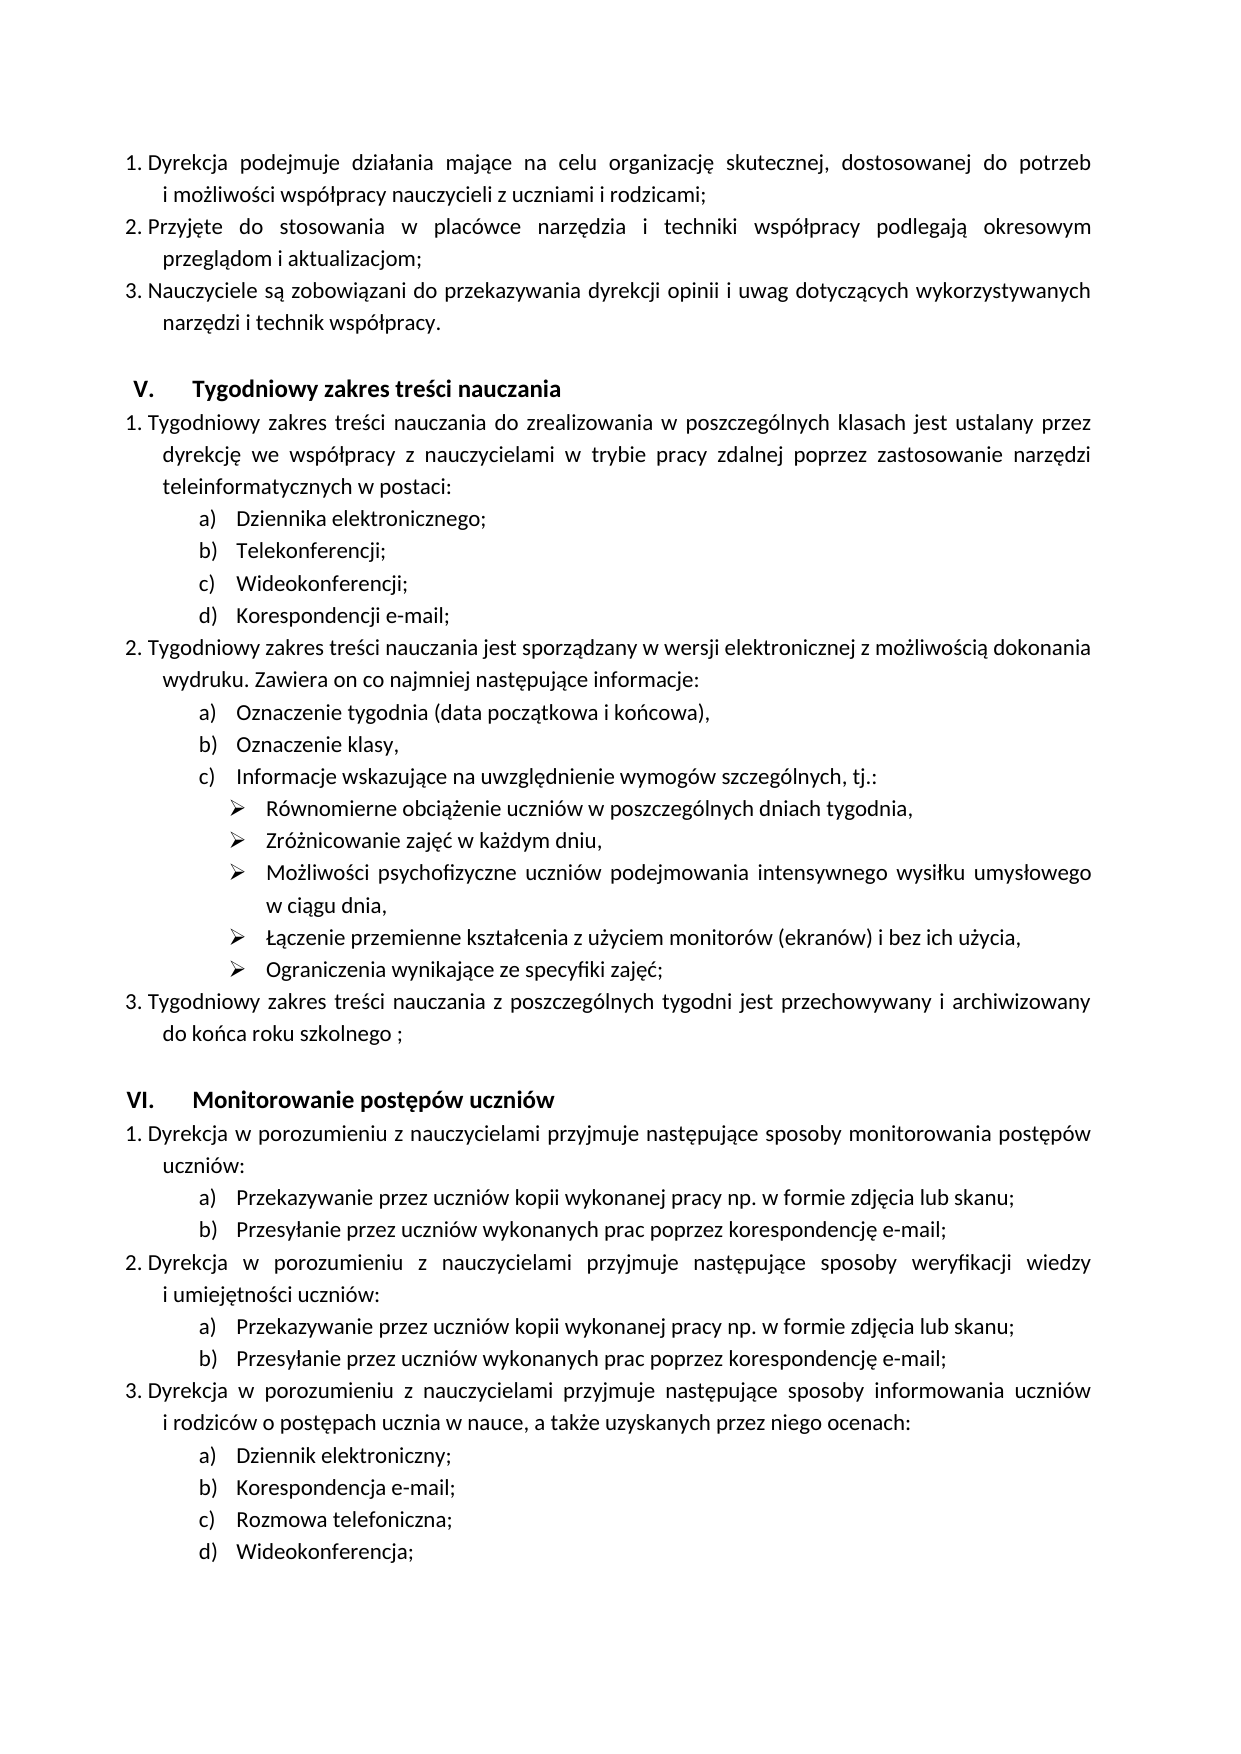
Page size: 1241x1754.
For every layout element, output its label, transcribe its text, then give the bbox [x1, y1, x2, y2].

list Oznaczenie tygodnia (data początkowa i końcowa), [199, 698, 1093, 726]
list Równomierne obciążenie uczniów w poszczególnych dniach tygodnia, [228, 794, 1093, 822]
list Korespondencji e-mail; [199, 601, 1093, 629]
list Oznaczenie klasy, [199, 730, 1093, 758]
list Informacje wskazujące na uwzględnienie wymogów szczególnych, tj.: [199, 762, 1093, 790]
list Przesyłanie przez uczniów wykonanych prac poprzez korespondencję e-mail; [199, 1215, 1093, 1243]
list Przekazywanie przez uczniów kopii wykonanej pracy np. w formie zdjęcia lub skanu; [199, 1183, 1093, 1211]
list Monitorowanie postępów uczniów [154, 1084, 1093, 1114]
list Nauczyciele są zobowiązani do przekazywania dyrekcji opinii i uwag dotyczących wykorzystywanych narzędzi i technik współpracy. [125, 276, 1093, 337]
list Przekazywanie przez uczniów kopii wykonanej pracy np. w formie zdjęcia lub skanu; [199, 1312, 1093, 1340]
list Tygodniowy zakres treści nauczania z poszczególnych tygodni jest przechowywany i archiwizowany do końca roku szkolnego ; [125, 987, 1093, 1047]
list Dyrekcja w porozumieniu z nauczycielami przyjmuje następujące sposoby informowania uczniów i rodziców o postępach ucznia w nauce, a także uzyskanych przez niego ocenach: [125, 1376, 1093, 1437]
list Przyjęte do stosowania w placówce narzędzia i techniki współpracy podlegają okresowym przeglądom i aktualizacjom; [125, 212, 1093, 272]
list Dyrekcja w porozumieniu z nauczycielami przyjmuje następujące sposoby monitorowania postępów uczniów: [125, 1119, 1093, 1179]
list Rozmowa telefoniczna; [199, 1505, 1093, 1533]
list Łączenie przemienne kształcenia z użyciem monitorów (ekranów) i bez ich użycia, [228, 923, 1093, 951]
list Dziennik elektroniczny; [199, 1441, 1093, 1469]
list Tygodniowy zakres treści nauczania [154, 373, 1093, 403]
list Tygodniowy zakres treści nauczania jest sporządzany w wersji elektronicznej z możliwością dokonania wydruku. Zawiera on co najmniej następujące informacje: [125, 633, 1093, 693]
list Ograniczenia wynikające ze specyfiki zajęć; [228, 955, 1093, 983]
list Przesyłanie przez uczniów wykonanych prac poprzez korespondencję e-mail; [199, 1344, 1093, 1372]
list Zróżnicowanie zajęć w każdym dniu, [228, 826, 1093, 854]
list Dziennika elektronicznego; [199, 504, 1093, 532]
list Wideokonferencji; [199, 569, 1093, 597]
list Telekonferencji; [199, 537, 1093, 565]
list Wideokonferencja; [199, 1537, 1093, 1565]
list Możliwości psychofizyczne uczniów podejmowania intensywnego wysiłku umysłowego w ciągu dnia, [228, 858, 1093, 919]
list Dyrekcja w porozumieniu z nauczycielami przyjmuje następujące sposoby weryfikacji wiedzy i umiejętności uczniów: [125, 1248, 1093, 1308]
list Dyrekcja podejmuje działania mające na celu organizację skutecznej, dostosowanej do potrzeb i możliwości współpracy nauczycieli z uczniami i rodzicami; [125, 148, 1093, 208]
list Tygodniowy zakres treści nauczania do zrealizowania w poszczególnych klasach jest ustalany przez dyrekcję we współpracy z nauczycielami w trybie pracy zdalnej poprzez zastosowanie narzędzi teleinformatycznych w postaci: [125, 408, 1093, 500]
list Korespondencja e-mail; [199, 1473, 1093, 1501]
